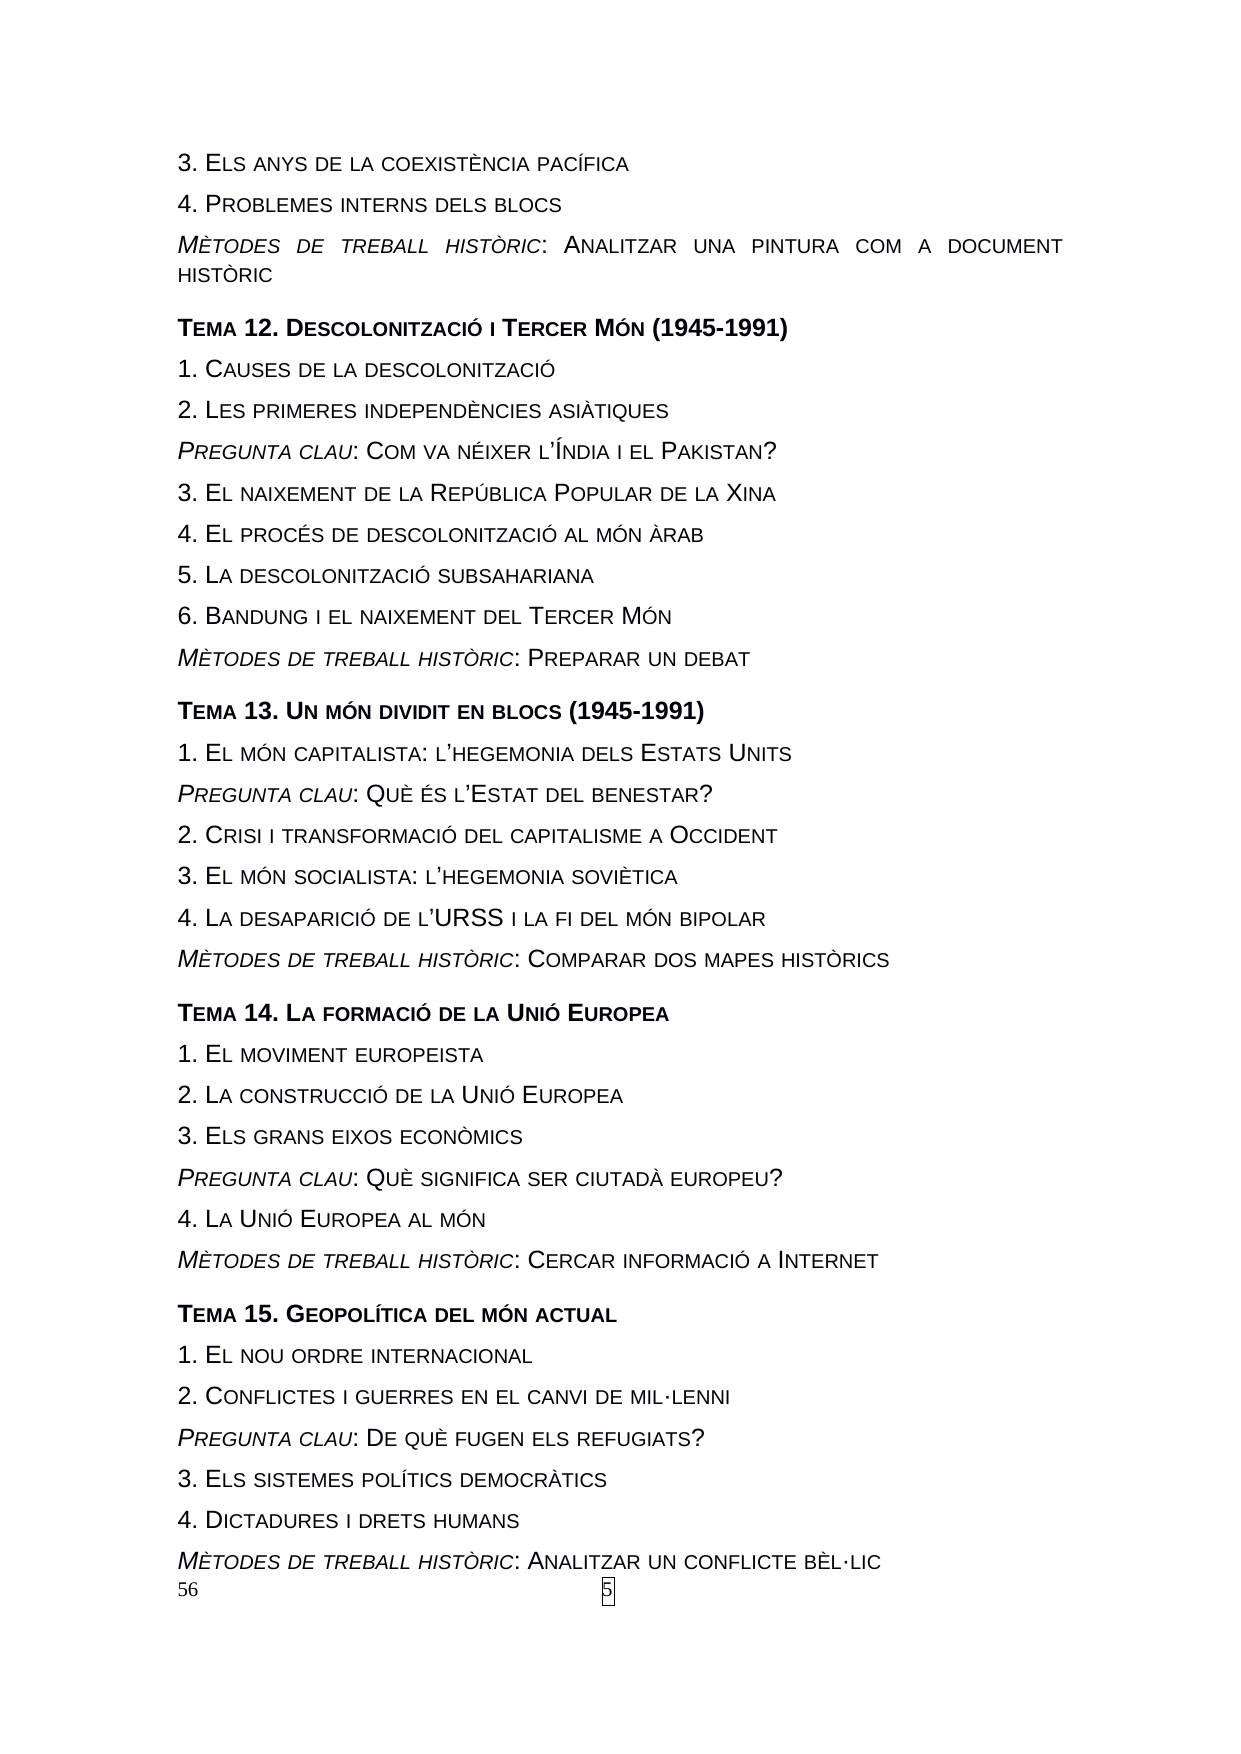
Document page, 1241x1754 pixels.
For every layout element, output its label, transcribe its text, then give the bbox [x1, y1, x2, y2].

text 2. La construcció de la Unió Europea [177, 1080, 1063, 1109]
text 2. Crisi i transformació del capitalisme a Occident [177, 820, 1063, 849]
text 3. Els anys de la coexistència pacífica [177, 148, 1063, 176]
text 1. El nou ordre internacional [177, 1340, 1063, 1369]
text Mètodes de treball històric: Analitzar una pintura com a document històric [177, 230, 1063, 288]
text 2. Conflictes i guerres en el canvi de mil·lenni [177, 1381, 1063, 1410]
text 1. El moviment europeista [177, 1039, 1063, 1068]
text 5. La descolonització subsahariana [177, 560, 1063, 589]
text 2. Les primeres independències asiàtiques [177, 395, 1063, 424]
text Mètodes de treball històric: Preparar un debat [177, 643, 1063, 671]
text Tema 13. Un món dividit en blocs (1945-1991) [177, 696, 1063, 725]
text 6. Bandung i el naixement del Tercer Món [177, 601, 1063, 630]
text 1. Causes de la descolonització [177, 354, 1063, 383]
text Tema 14. La formació de la Unió Europea [177, 998, 1063, 1026]
text 4. La desaparició de l’URSS i la fi del món bipolar [177, 903, 1063, 931]
text Pregunta clau: De què fugen els refugiats? [177, 1423, 1063, 1451]
text Pregunta clau: Què és l’Estat del benestar? [177, 779, 1063, 808]
text Mètodes de treball històric: Comparar dos mapes històrics [177, 944, 1063, 973]
text 4. Dictadures i drets humans [177, 1505, 1063, 1534]
text Pregunta clau: Com va néixer l’Índia i el Pakistan? [177, 436, 1063, 465]
text Pregunta clau: Què significa ser ciutadà europeu? [177, 1163, 1063, 1191]
text 3. El món socialista: l’hegemonia soviètica [177, 861, 1063, 890]
text Mètodes de treball històric: Analitzar un conflicte bèl·lic [177, 1546, 1063, 1575]
text 3. Els sistemes polítics democràtics [177, 1464, 1063, 1493]
text 4. Problemes interns dels blocs [177, 189, 1063, 218]
text 4. El procés de descolonització al món àrab [177, 519, 1063, 548]
text Mètodes de treball històric: Cercar informació a Internet [177, 1245, 1063, 1274]
text Tema 12. Descolonització i Tercer Món (1945-1991) [177, 313, 1063, 341]
text 3. Els grans eixos econòmics [177, 1121, 1063, 1150]
text 4. La Unió Europea al món [177, 1204, 1063, 1233]
text Tema 15. Geopolítica del món actual [177, 1299, 1063, 1328]
text 3. El naixement de la República Popular de la Xina [177, 478, 1063, 506]
text 1. El món capitalista: l’hegemonia dels Estats Units [177, 738, 1063, 766]
